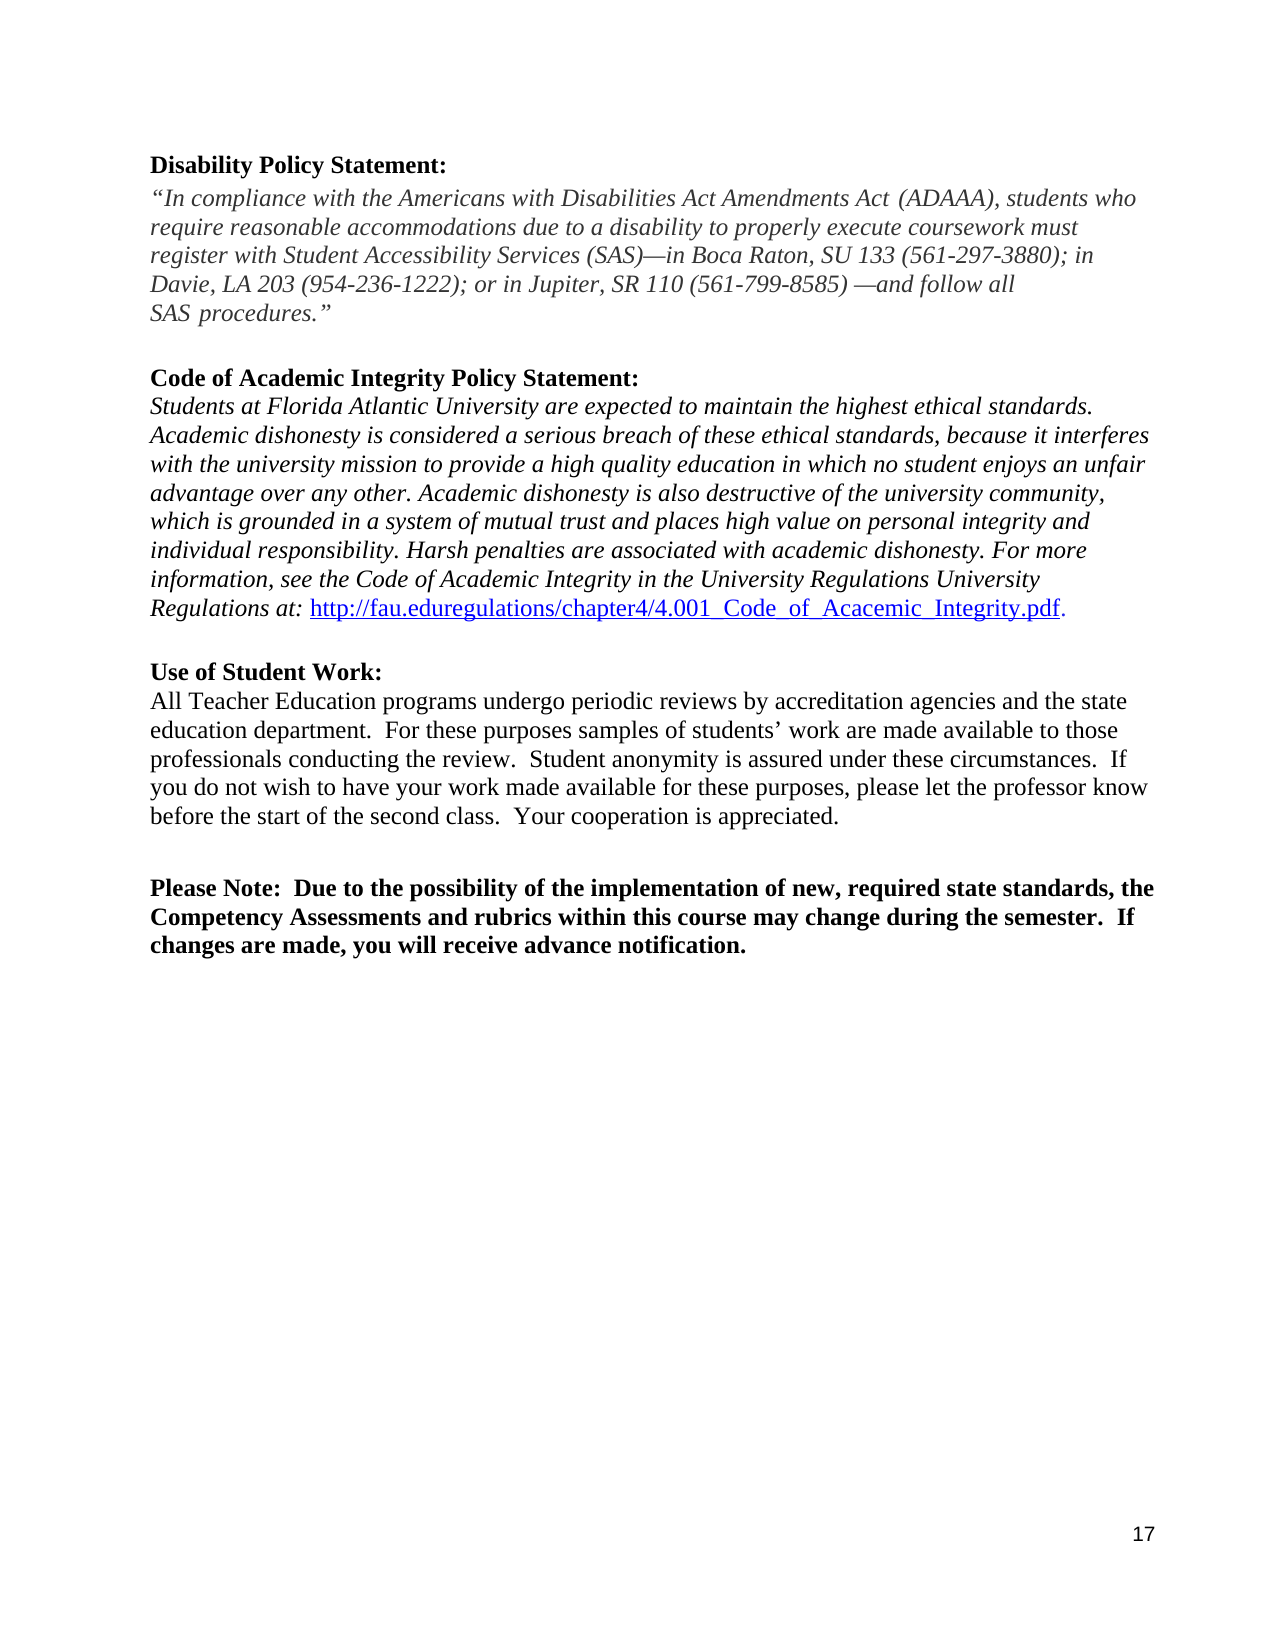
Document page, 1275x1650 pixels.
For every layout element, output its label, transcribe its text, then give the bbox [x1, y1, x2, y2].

text Use of Student Work: [150, 657, 1155, 686]
text Students at Florida Atlantic University are expected to maintain the highest ethical standards. Academic dishonesty is considered a serious breach of these ethical standards, because it interferes with the university mission to provide a high quality education in which no student enjoys an unfair advantage over any other. Academic dishonesty is also destructive of the university community, which is grounded in a system of mutual trust and places high value on personal integrity and individual responsibility. Harsh penalties are associated with academic dishonesty. For more information, see the Code of Academic Integrity in the University Regulations University Regulations at: http://fau.eduregulations/chapter4/4.001_Code_of_Acacemic_Integrity.pdf. [150, 391, 1155, 621]
text All Teacher Education programs undergo periodic reviews by accreditation agencies and the state education department. For these purposes samples of students’ work are made available to those professionals conducting the review. Student anonymity is assured under these circumstances. If you do not wish to have your work made available for these purposes, please let the professor know before the start of the second class. Your cooperation is appreciated. [150, 686, 1155, 830]
text Please Note: Due to the possibility of the implementation of new, required state standards, the Competency Assessments and rubrics within this course may change during the semester. If changes are made, you will receive advance notification. [150, 873, 1155, 959]
text Code of Academic Integrity Policy Statement: [150, 363, 1155, 391]
text “In compliance with the Americans with Disabilities Act Amendments Act (ADAAA), students who require reasonable accommodations due to a disability to properly execute coursework must register with Student Accessibility Services (SAS)—in Boca Raton, SU 133 (561-297-3880); in Davie, LA 203 (954-236-1222); or in Jupiter, SR 110 (561-799-8585) —and follow all SAS procedures.” [150, 183, 1155, 327]
text Disability Policy Statement: [150, 150, 1155, 179]
